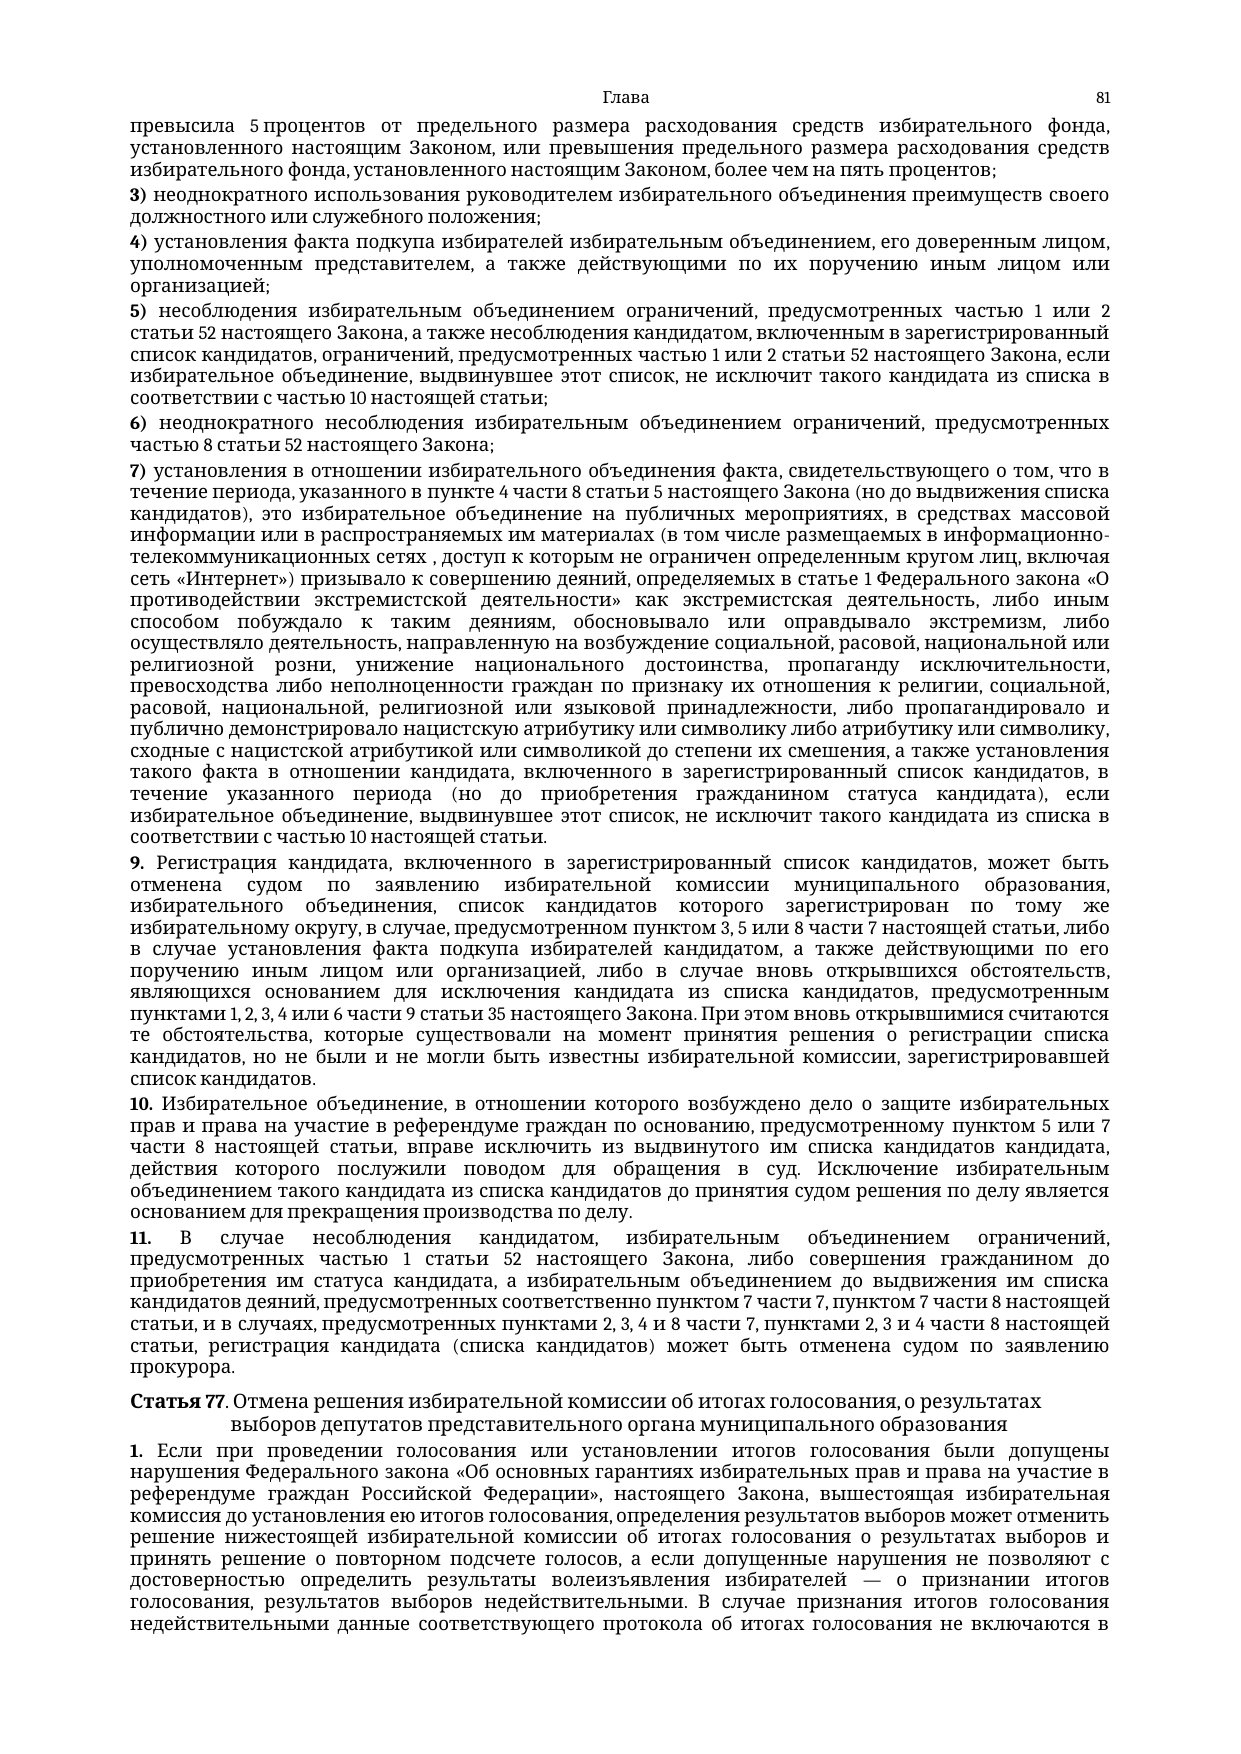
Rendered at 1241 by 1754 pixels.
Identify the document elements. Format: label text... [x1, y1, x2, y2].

text 9. Регистрация кандидата, включенного в зарегистрированный список кандидатов, может быть отменена судом по заявлению избирательной комиссии муниципального образования, избирательного объединения, список кандидатов которого зарегистрирован по тому же избирательному округу, в случае, предусмотренном пунктом 3, 5 или 8 части 7 настоящей статьи, либо в случае установления факта подкупа избирателей кандидатом, а также действующими по его поручению иным лицом или организацией, либо в случае вновь открывшихся обстоятельств, являющихся основанием для исключения кандидата из списка кандидатов, предусмотренным пунктами 1, 2, 3, 4 или 6 части 9 статьи 35 настоящего Закона. При этом вновь открывшимися считаются те обстоятельства, которые существовали на момент принятия решения о регистрации списка кандидатов, но не были и не могли быть известны избирательной комиссии, зарегистрировавшей список кандидатов. [130, 852, 1110, 1090]
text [130, 116, 1110, 181]
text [130, 1441, 1110, 1634]
text 10. Избирательное объединение, в отношении которого возбуждено дело о защите избирательных прав и права на участие в референдуме граждан по основанию, предусмотренному пунктом 5 или 7 части 8 настоящей статьи, вправе исключить из выдвинутого им списка кандидатов кандидата, действия которого послужили поводом для обращения в суд. Исключение избирательным объединением такого кандидата из списка кандидатов до принятия судом решения по делу является основанием для прекращения производства по делу. [130, 1094, 1110, 1223]
text 5) несоблюдения избирательным объединением ограничений, предусмотренных частью 1 или 2 статьи 52 настоящего Закона, а также несоблюдения кандидатом, включенным в зарегистрированный список кандидатов, ограничений, предусмотренных частью 1 или 2 статьи 52 настоящего Закона, если избирательное объединение, выдвинувшее этот список, не исключит такого кандидата из списка в соответствии с частью 10 настоящей статьи; [130, 301, 1110, 409]
text 7) установления в отношении избирательного объединения факта, свидетельствующего о том, что в течение периода, указанного в пункте 4 части 8 статьи 5 настоящего Закона (но до выдвижения списка кандидатов), это избирательное объединение на публичных мероприятиях, в средствах массовой информации или в распространяемых им материалах (в том числе размещаемых в информационно-телекоммуникационных сетях , доступ к которым не ограничен определенным кругом лиц, включая сеть «Интернет») призывало к совершению деяний, определяемых в статье 1 Федерального закона «О противодействии экстремистской деятельности» как экстремистская деятельность, либо иным способом побуждало к таким деяниям, обосновывало или оправдывало экстремизм, либо осуществляло деятельность, направленную на возбуждение социальной, расовой, национальной или религиозной розни, унижение национального достоинства, пропаганду исключительности, превосходства либо неполноценности граждан по признаку их отношения к религии, социальной, расовой, национальной, религиозной или языковой принадлежности, либо пропагандировало и публично демонстрировало нацистскую атрибутику или символику либо атрибутику или символику, сходные с нацистской атрибутикой или символикой до степени их смешения, а также установления такого факта в отношении кандидата, включенного в зарегистрированный список кандидатов, в течение указанного периода (но до приобретения гражданином статуса кандидата), если избирательное объединение, выдвинувшее этот список, не исключит такого кандидата из списка в соответствии с частью 10 настоящей статьи. [130, 460, 1110, 848]
text 4) установления факта подкупа избирателей избирательным объединением, его доверенным лицом, уполномоченным представителем, а также действующими по их поручению иным лицом или организацией; [130, 232, 1110, 297]
text 6) неоднократного несоблюдения избирательным объединением ограничений, предусмотренных частью 8 статьи 52 настоящего Закона; [130, 413, 1110, 456]
text 11. В случае несоблюдения кандидатом, избирательным объединением ограничений, предусмотренных частью 1 статьи 52 настоящего Закона, либо совершения гражданином до приобретения им статуса кандидата, а избирательным объединением до выдвижения им списка кандидатов деяний, предусмотренных соответственно пунктом 7 части 7, пунктом 7 части 8 настоящей статьи, и в случаях, предусмотренных пунктами 2, 3, 4 и 8 части 7, пунктами 2, 3 и 4 части 8 настоящей статьи, регистрация кандидата (списка кандидатов) может быть отменена судом по заявлению прокурора. [130, 1227, 1110, 1378]
text Статья 77. Отмена решения избирательной комиссии об итогах голосования, о результатах выборов депутатов представительного органа муниципального образования [130, 1391, 1110, 1436]
text 3) неоднократного использования руководителем избирательного объединения преимуществ своего должностного или служебного положения; [130, 185, 1110, 228]
